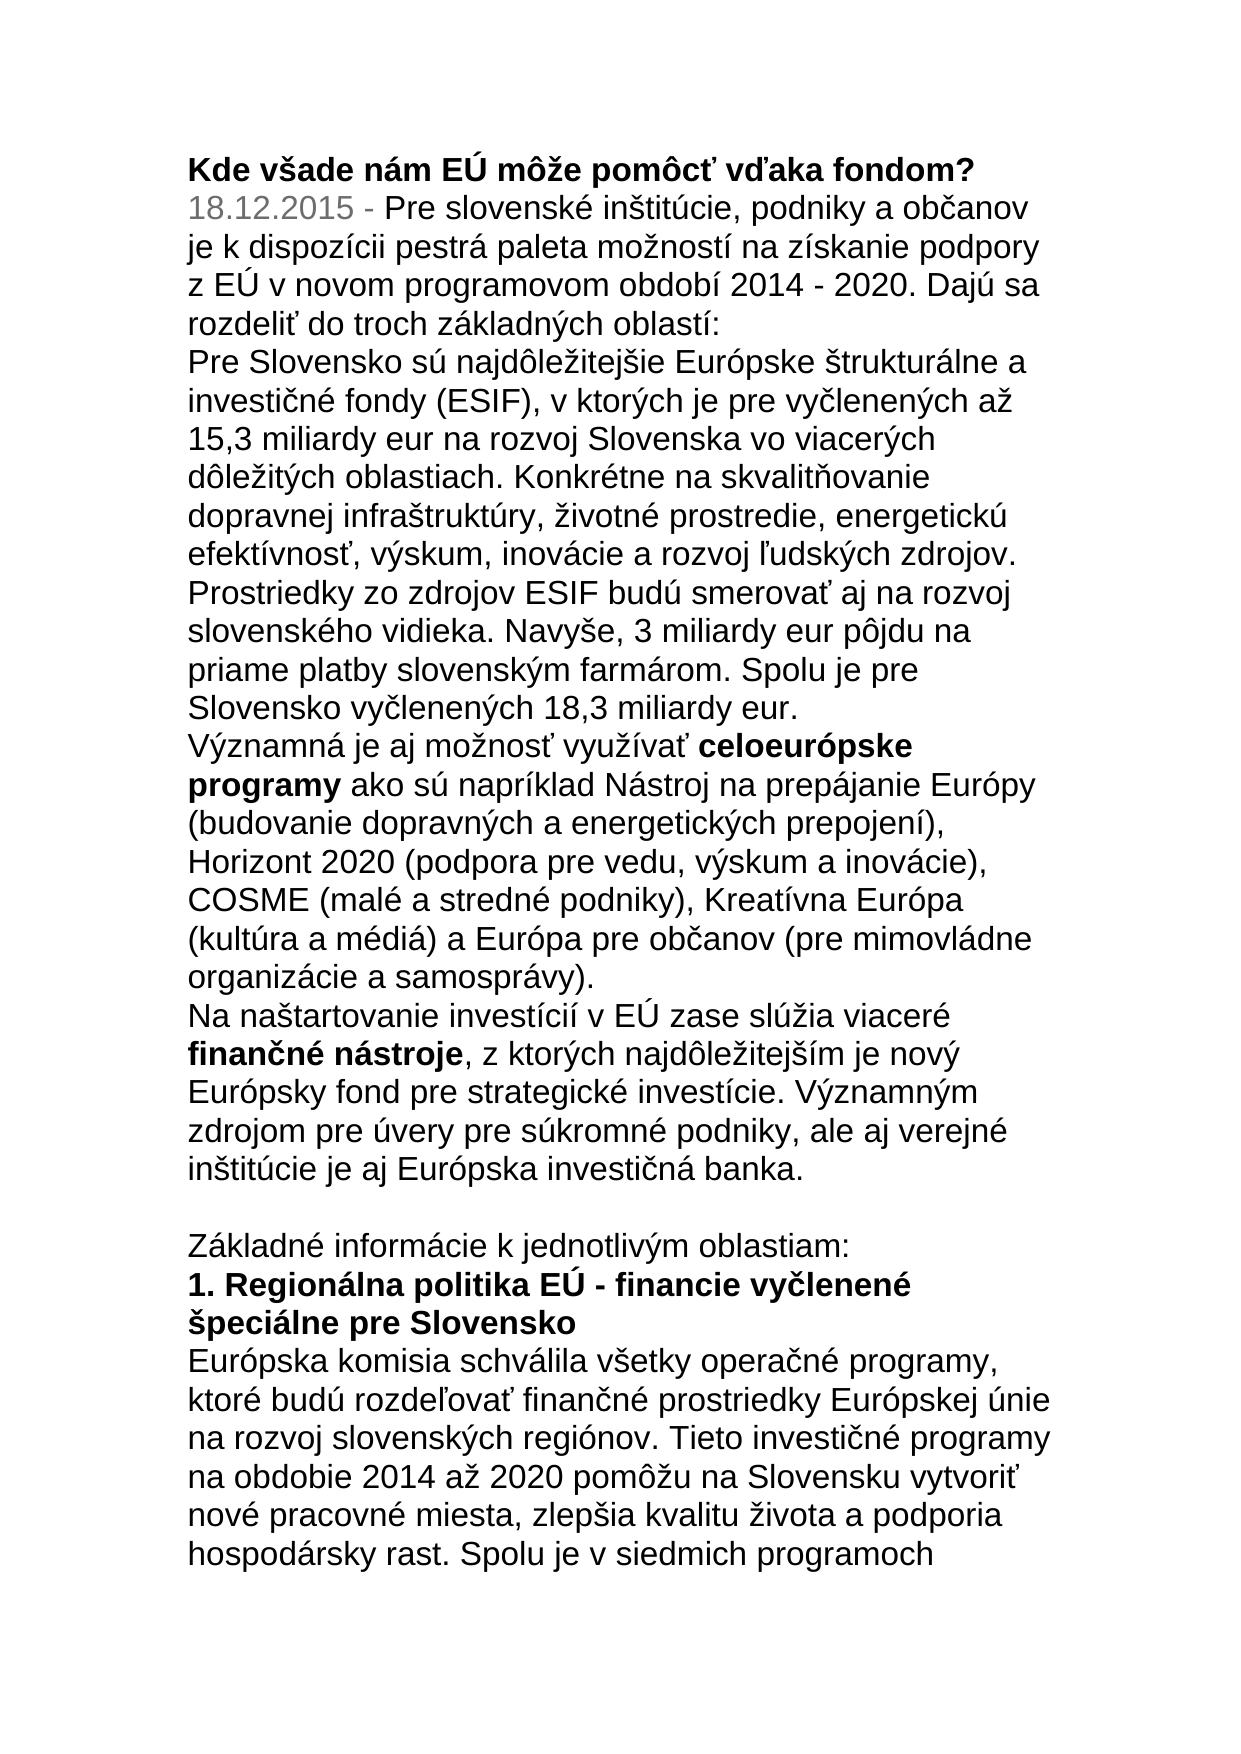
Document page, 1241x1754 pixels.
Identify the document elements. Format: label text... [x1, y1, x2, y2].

text Významná je aj možnosť využívať celoeurópske programy ako sú napríklad Nástroj na prepájanie Európy (budovanie dopravných a energetických prepojení), Horizont 2020 (podpora pre vedu, výskum a inovácie), COSME (malé a stredné podniky), Kreatívna Európa (kultúra a médiá) a Európa pre občanov (pre mimovládne organizácie a samosprávy). [187, 727, 1053, 996]
text Základné informácie k jednotlivým oblastiam: [187, 1226, 1053, 1265]
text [187, 1342, 1053, 1572]
text Kde všade nám EÚ môže pomôcť vďaka fondom? [187, 150, 1053, 188]
text 1. Regionálna politika EÚ - financie vyčlenené špeciálne pre Slovensko [187, 1265, 1053, 1342]
text Pre Slovensko sú najdôležitejšie Európske štrukturálne a investičné fondy (ESIF), v ktorých je pre vyčlenených až 15,3 miliardy eur na rozvoj Slovenska vo viacerých dôležitých oblastiach. Konkrétne na skvalitňovanie dopravnej infraštruktúry, životné prostredie, energetickú efektívnosť, výskum, inovácie a rozvoj ľudských zdrojov. Prostriedky zo zdrojov ESIF budú smerovať aj na rozvoj slovenského vidieka. Navyše, 3 miliardy eur pôjdu na priame platby slovenským farmárom. Spolu je pre Slovensko vyčlenených 18,3 miliardy eur. [187, 342, 1053, 727]
text 18.12.2015 - Pre slovenské inštitúcie, podniky a občanov je k dispozícii pestrá paleta možností na získanie podpory z EÚ v novom programovom období 2014 - 2020. Dajú sa rozdeliť do troch základných oblastí: [187, 188, 1053, 342]
text Na naštartovanie investícií v EÚ zase slúžia viaceré finančné nástroje, z ktorých najdôležitejším je nový Európsky fond pre strategické investície. Významným zdrojom pre úvery pre súkromné podniky, ale aj verejné inštitúcie je aj Európska investičná banka. [187, 996, 1053, 1188]
